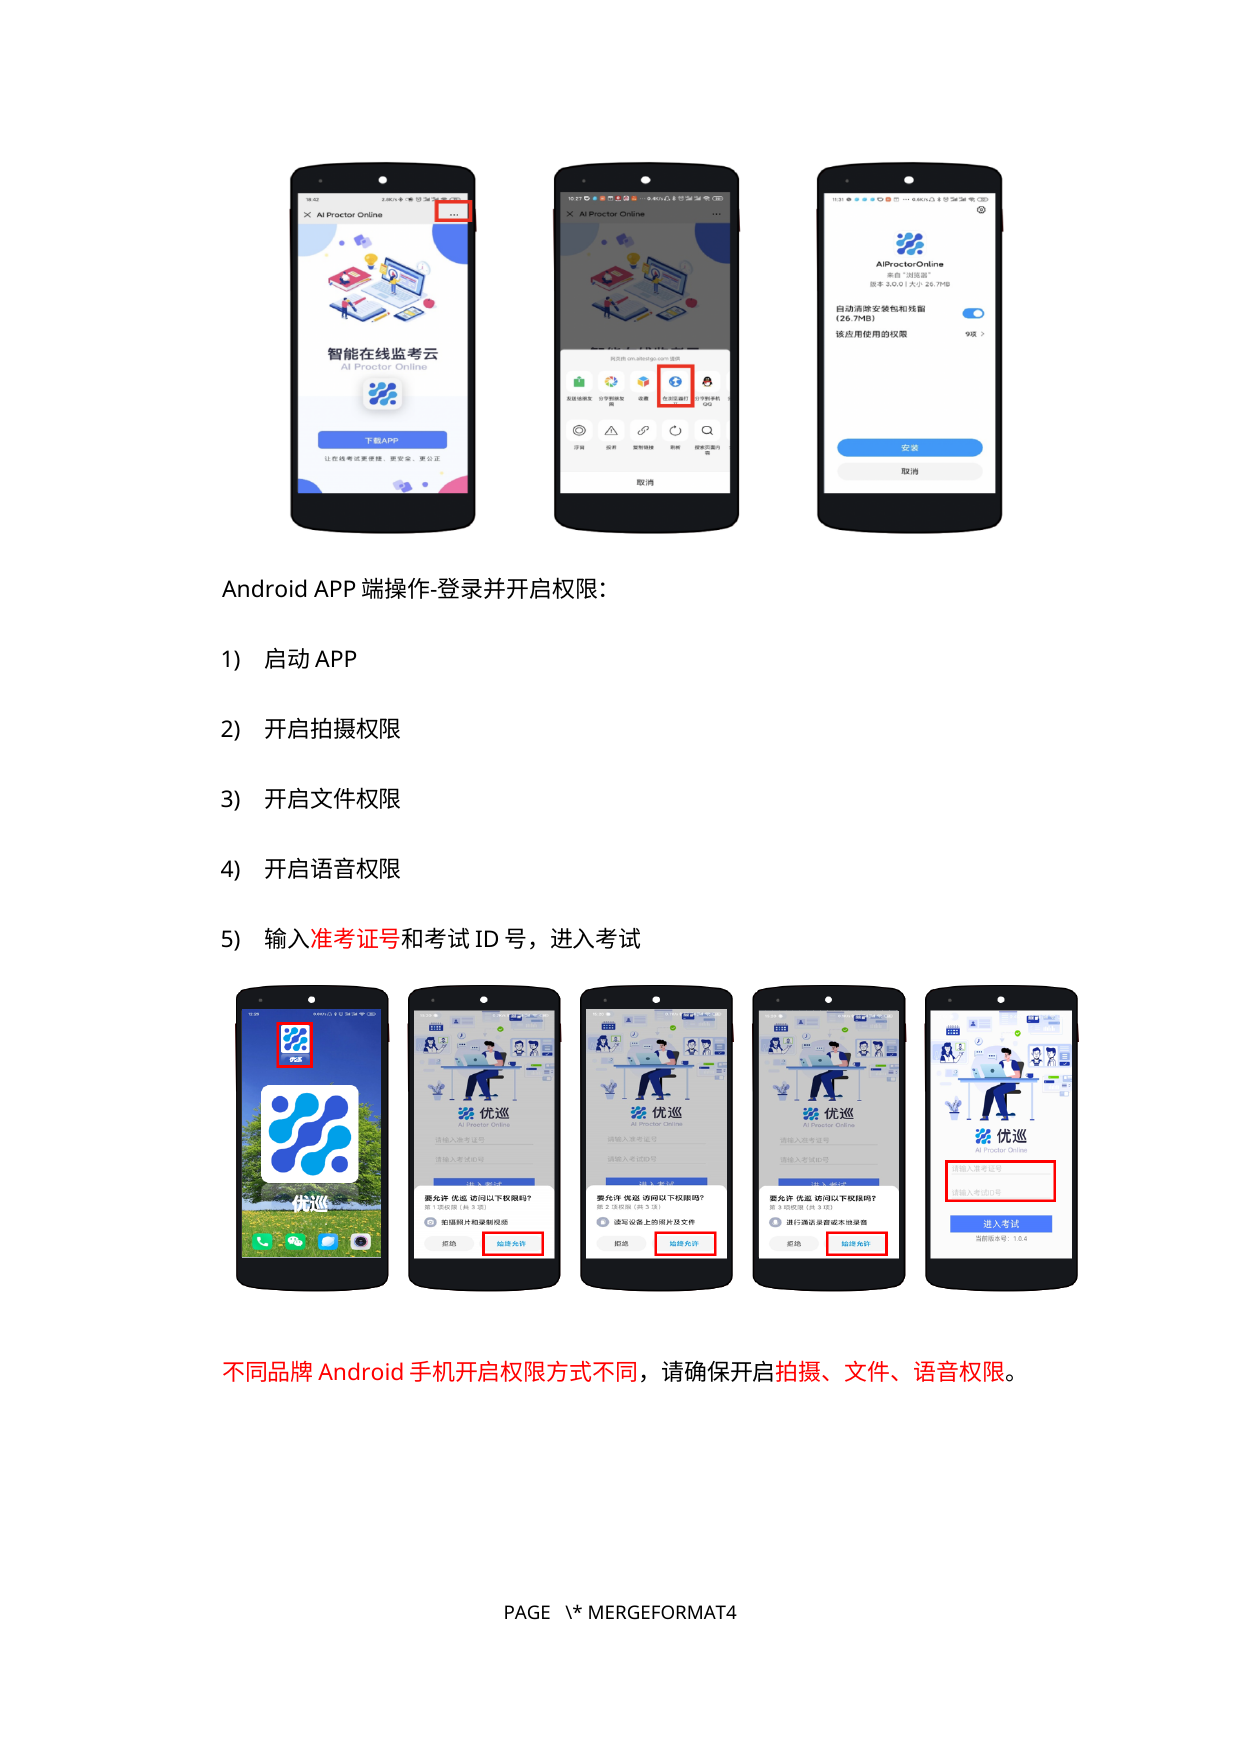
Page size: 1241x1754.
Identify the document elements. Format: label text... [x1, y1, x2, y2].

list 输入准考证号和考试ID号，进入考试 [220, 905, 1053, 970]
list 开启文件权限 [220, 765, 1053, 830]
text 不同品牌Android手机开启权限方式不同，请确保开启拍摄、文件、语音权限。 [187, 1337, 1053, 1402]
picture [225, 975, 1091, 1301]
list 开启语音权限 [220, 835, 1053, 900]
picture [277, 159, 1008, 537]
list 开启拍摄权限 [220, 695, 1053, 760]
list 启动 APP [220, 625, 1053, 690]
text Android APP端操作-登录并开启权限： [187, 555, 1053, 620]
